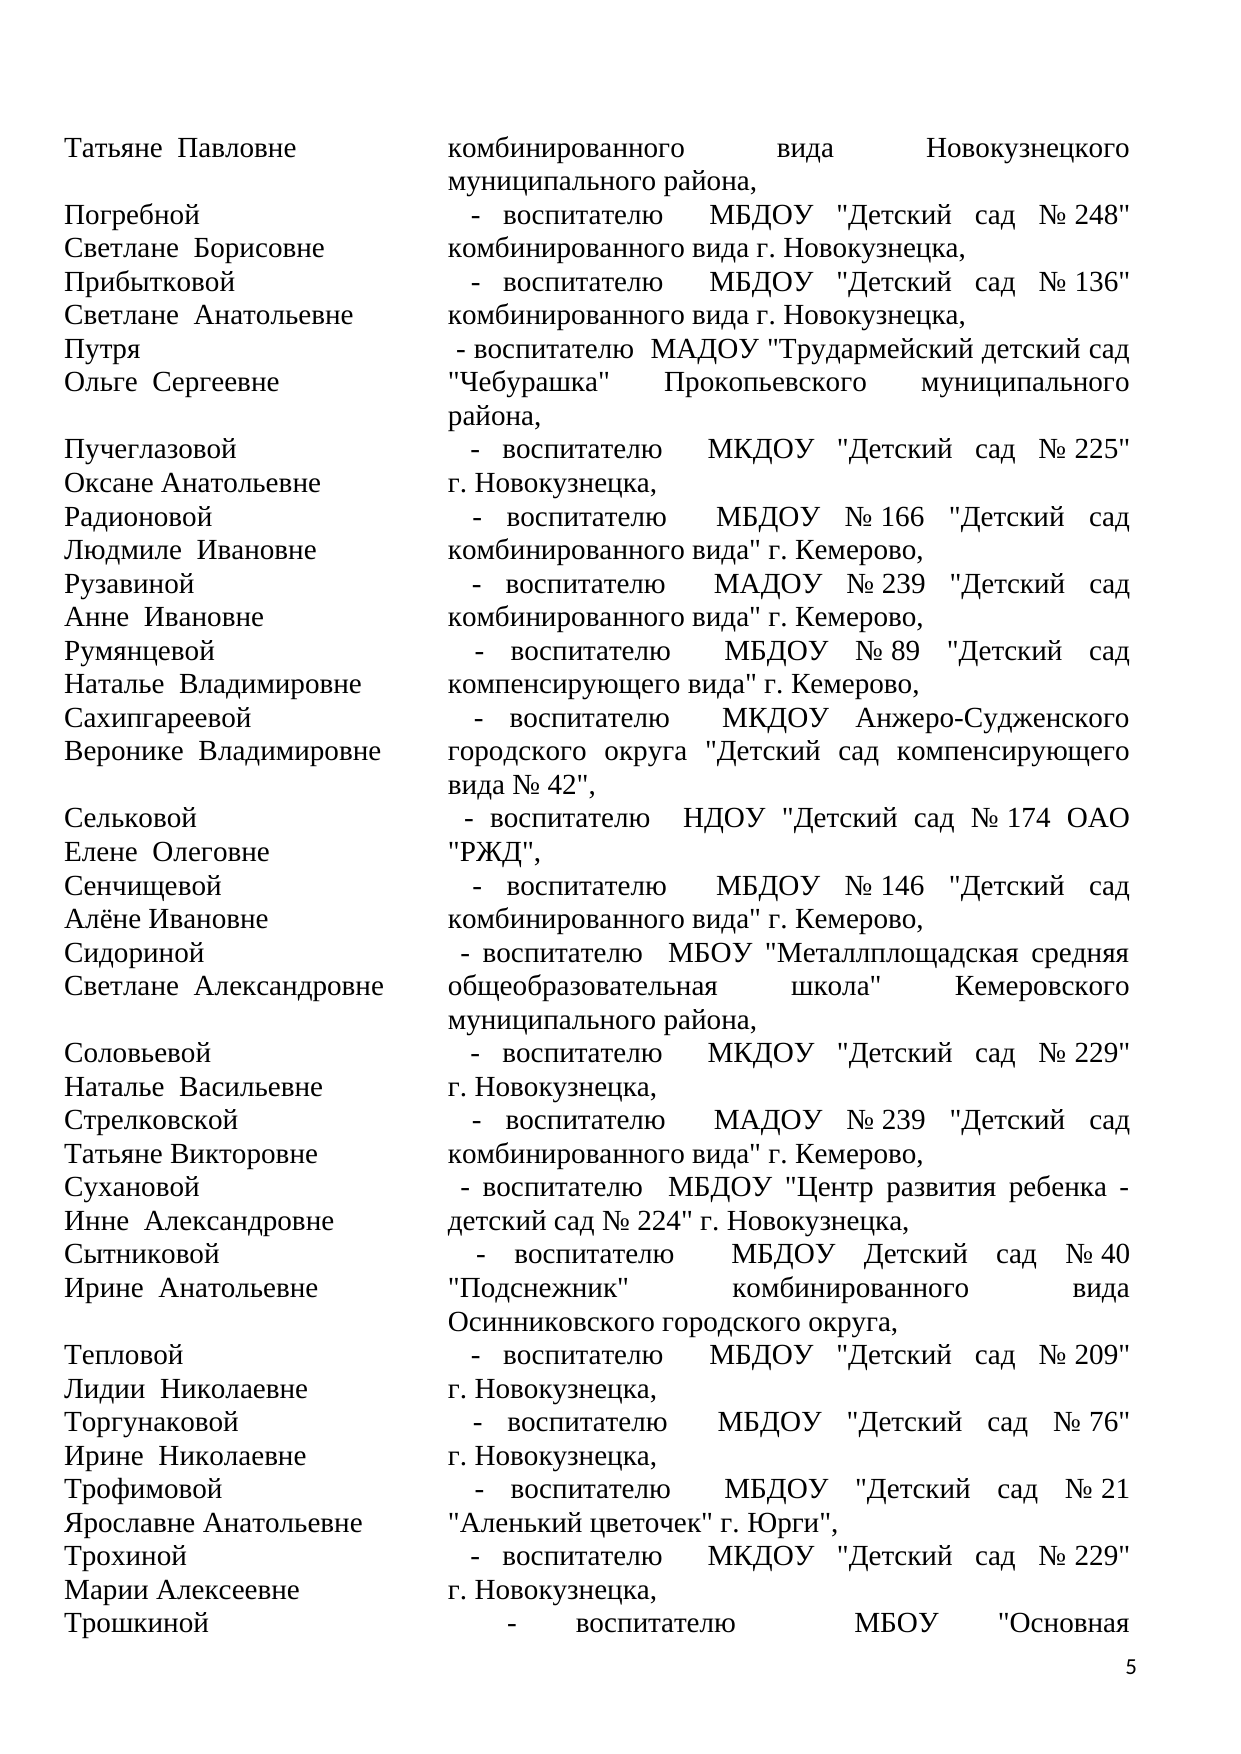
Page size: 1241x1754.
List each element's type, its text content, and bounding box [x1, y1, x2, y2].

table_cell - воспитателю МКДОУ "Детский сад № 225" г. Новокузнецка, [436, 432, 1141, 499]
table_cell - воспитателю МБДОУ "Детский сад № 248" комбинированного вида г. Новокузнецка, [436, 197, 1141, 264]
table_cell Прибытковой Светлане Анатольевне [53, 264, 436, 331]
table_cell Пучеглазовой Оксане Анатольевне [53, 432, 436, 499]
table_cell Погребной Светлане Борисовне [53, 197, 436, 264]
table_cell - воспитателю МБДОУ "Детский сад № 136" комбинированного вида г. Новокузнецка, [436, 264, 1141, 331]
table_cell - воспитателю МБДОУ № 146 "Детский сад комбинированного вида" г. Кемерово, [436, 868, 1141, 935]
table_cell Сидориной Светлане Александровне [53, 935, 436, 1035]
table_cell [436, 1606, 1141, 1639]
table_cell Сахипгареевой Веронике Владимировне [53, 700, 436, 801]
table_cell Тепловой Лидии Николаевне [53, 1337, 436, 1404]
table_cell - воспитателю МКДОУ "Детский сад № 229" г. Новокузнецка, [436, 1035, 1141, 1102]
table_cell Сухановой Инне Александровне [53, 1170, 436, 1237]
table_cell Трофимовой Ярославне Анатольевне [53, 1471, 436, 1538]
table_cell Торгунаковой Ирине Николаевне [53, 1404, 436, 1471]
table_cell - воспитателю МАДОУ № 239 "Детский сад комбинированного вида" г. Кемерово, [436, 566, 1141, 633]
table_cell Соловьевой Наталье Васильевне [53, 1035, 436, 1102]
table_cell Путря Ольге Сергеевне [53, 331, 436, 432]
table_cell Сытниковой Ирине Анатольевне [53, 1237, 436, 1337]
table_cell - воспитателю МБДОУ № 89 "Детский сад компенсирующего вида" г. Кемерово, [436, 633, 1141, 700]
table_cell - воспитателю МАДОУ № 239 "Детский сад комбинированного вида" г. Кемерово, [436, 1103, 1141, 1169]
table_cell Рузавиной Анне Ивановне [53, 566, 436, 633]
table_cell - воспитателю МКДОУ Анжеро-Судженского городского округа "Детский сад компенсирующего вида № 42", [436, 700, 1141, 801]
table_cell Стрелковской Татьяне Викторовне [53, 1103, 436, 1169]
table_cell - воспитателю МБОУ "Металлплощадская средняя общеобразовательная школа" Кемеровского муниципального района, [436, 935, 1141, 1035]
table_cell - воспитателю МБДОУ "Центр развития ребенка - детский сад № 224" г. Новокузнецка, [436, 1170, 1141, 1237]
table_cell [53, 130, 436, 197]
table_cell - воспитателю НДОУ "Детский сад № 174 ОАО "РЖД", [436, 801, 1141, 868]
table_cell - воспитателю МБДОУ Детский сад № 40 "Подснежник" комбинированного вида Осинниковского городского округа, [436, 1237, 1141, 1337]
table_cell - воспитателю МБДОУ "Детский сад № 209" г. Новокузнецка, [436, 1337, 1141, 1404]
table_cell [436, 130, 1141, 197]
table_cell - воспитателю МКДОУ "Детский сад № 229" г. Новокузнецка, [436, 1539, 1141, 1606]
table_cell Радионовой Людмиле Ивановне [53, 499, 436, 566]
table_cell - воспитателю МБДОУ "Детский сад № 21 "Аленький цветочек" г. Юрги", [436, 1471, 1141, 1538]
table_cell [53, 1606, 436, 1639]
table_cell Трохиной Марии Алексеевне [53, 1539, 436, 1606]
table_cell - воспитателю МАДОУ "Трудармейский детский сад "Чебурашка" Прокопьевского муниципального района, [436, 331, 1141, 432]
table_cell Сельковой Елене Олеговне [53, 801, 436, 868]
table_cell - воспитателю МБДОУ № 166 "Детский сад комбинированного вида" г. Кемерово, [436, 499, 1141, 566]
table_cell - воспитателю МБДОУ "Детский сад № 76" г. Новокузнецка, [436, 1404, 1141, 1471]
table_cell Сенчищевой Алёне Ивановне [53, 868, 436, 935]
table_cell Румянцевой Наталье Владимировне [53, 633, 436, 700]
